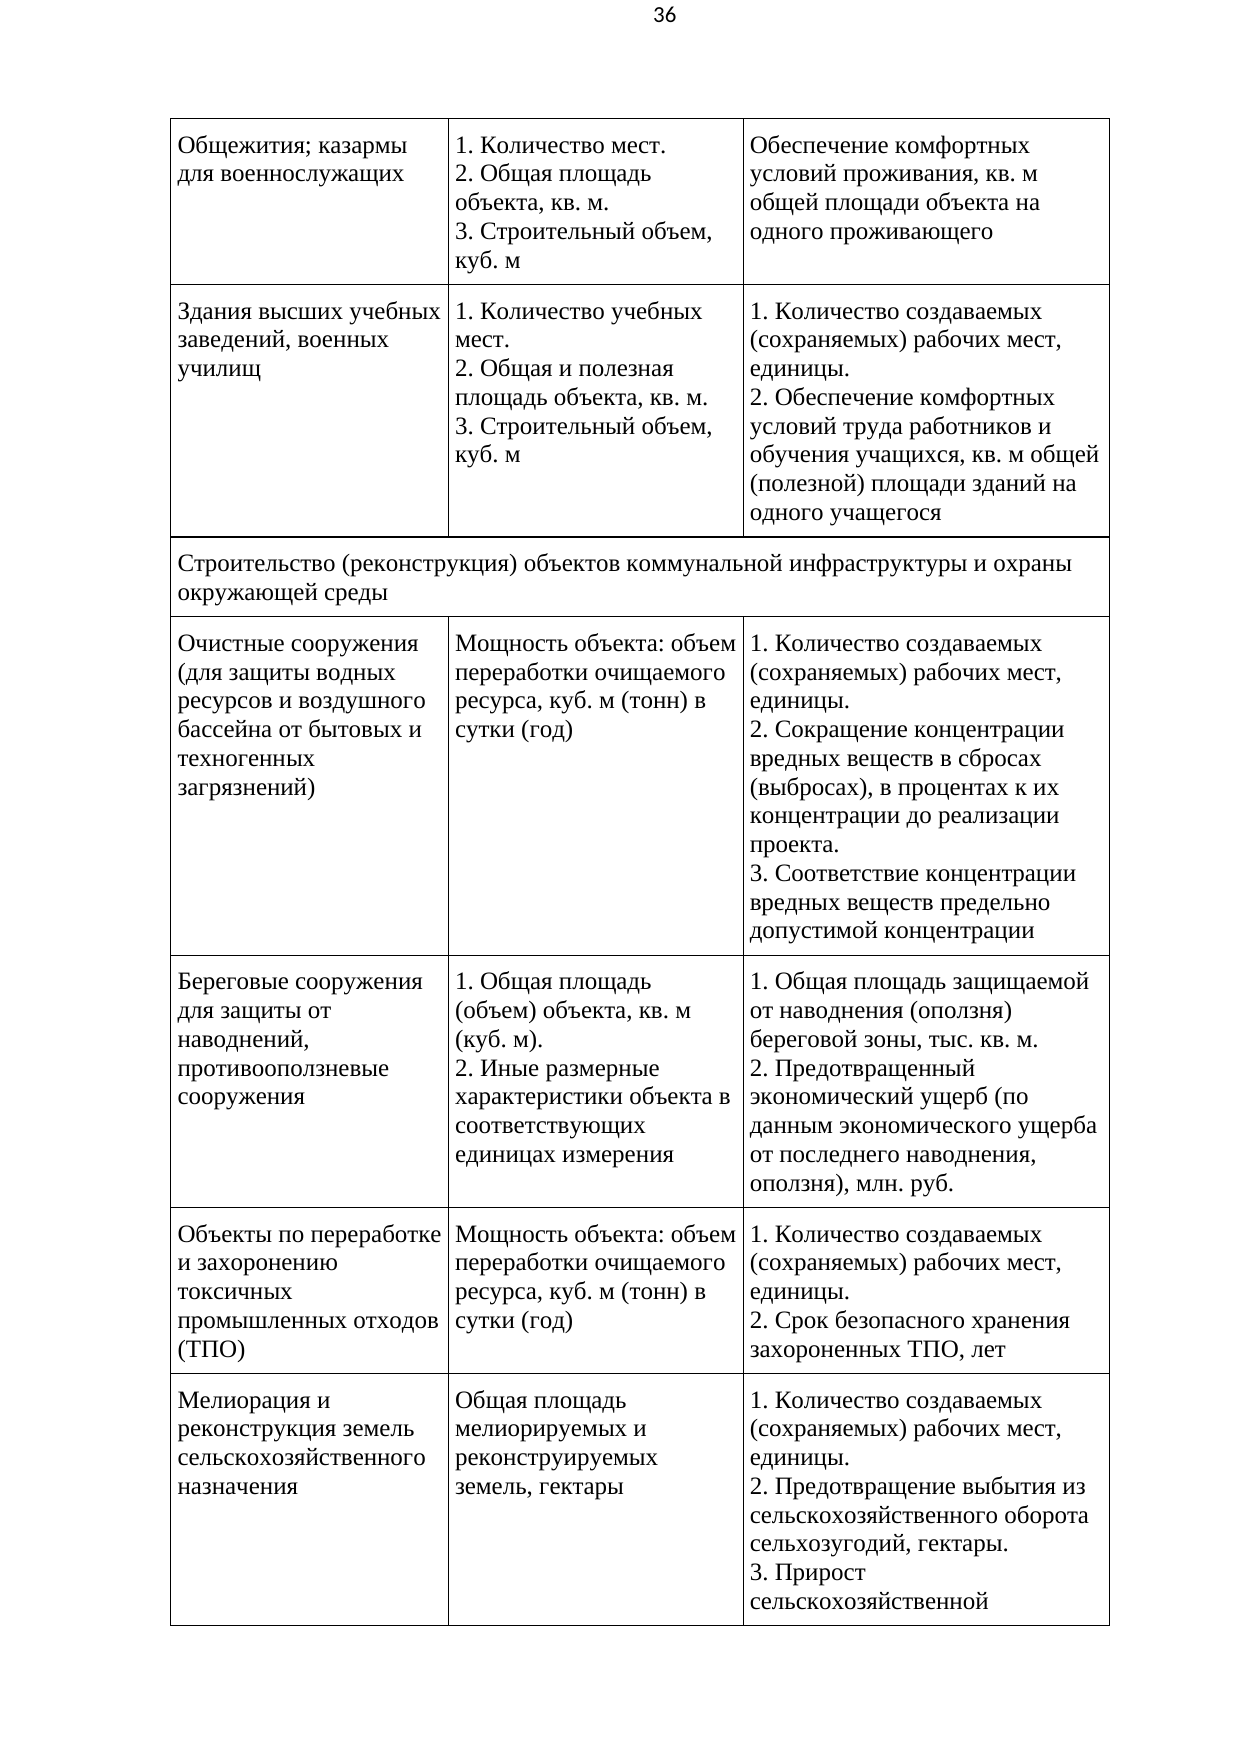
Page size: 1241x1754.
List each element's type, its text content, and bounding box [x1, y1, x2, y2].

table_cell Очистные сооружения (для защиты водных ресурсов и воздушного бассейна от бытовых и техногенных загрязнений) [171, 617, 448, 955]
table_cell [744, 1374, 1109, 1625]
table_cell 1. Количество мест. 2. Общая площадь объекта, кв. м. 3. Строительный объем, куб. м [449, 119, 743, 284]
table_cell 1. Общая площадь защищаемой от наводнения (оползня) береговой зоны, тыс. кв. м. 2. Предотвращенный экономический ущерб (по данным экономического ущерба от последнего наводнения, оползня), млн. руб. [744, 956, 1109, 1207]
table_cell Обеспечение комфортных условий проживания, кв. м общей площади объекта на одного проживающего [744, 119, 1109, 284]
table_cell 1. Количество создаваемых (сохраняемых) рабочих мест, единицы. 2. Сокращение концентрации вредных веществ в сбросах (выбросах), в процентах к их концентрации до реализации проекта. 3. Соответствие концентрации вредных веществ предельно допустимой концентрации [744, 617, 1109, 955]
table_cell 1. Общая площадь (объем) объекта, кв. м (куб. м). 2. Иные размерные характеристики объекта в соответствующих единицах измерения [449, 956, 743, 1207]
table_cell 1. Количество учебных мест. 2. Общая и полезная площадь объекта, кв. м. 3. Строительный объем, куб. м [449, 285, 743, 536]
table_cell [171, 1374, 448, 1625]
table_cell Мощность объекта: объем переработки очищаемого ресурса, куб. м (тонн) в сутки (год) [449, 617, 743, 955]
table_cell Береговые сооружения для защиты от наводнений, противооползневые сооружения [171, 956, 448, 1207]
table_cell Здания высших учебных заведений, военных училищ [171, 285, 448, 536]
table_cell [449, 1374, 743, 1625]
table_cell Мощность объекта: объем переработки очищаемого ресурса, куб. м (тонн) в сутки (год) [449, 1208, 743, 1373]
table_cell Объекты по переработке и захоронению токсичных промышленных отходов (ТПО) [171, 1208, 448, 1373]
table_cell 1. Количество создаваемых (сохраняемых) рабочих мест, единицы. 2. Обеспечение комфортных условий труда работников и обучения учащихся, кв. м общей (полезной) площади зданий на одного учащегося [744, 285, 1109, 536]
table_cell Строительство (реконструкция) объектов коммунальной инфраструктуры и охраны окружающей среды [171, 538, 1109, 616]
table_cell 1. Количество создаваемых (сохраняемых) рабочих мест, единицы. 2. Срок безопасного хранения захороненных ТПО, лет [744, 1208, 1109, 1373]
table_cell Общежития; казармы для военнослужащих [171, 119, 448, 284]
